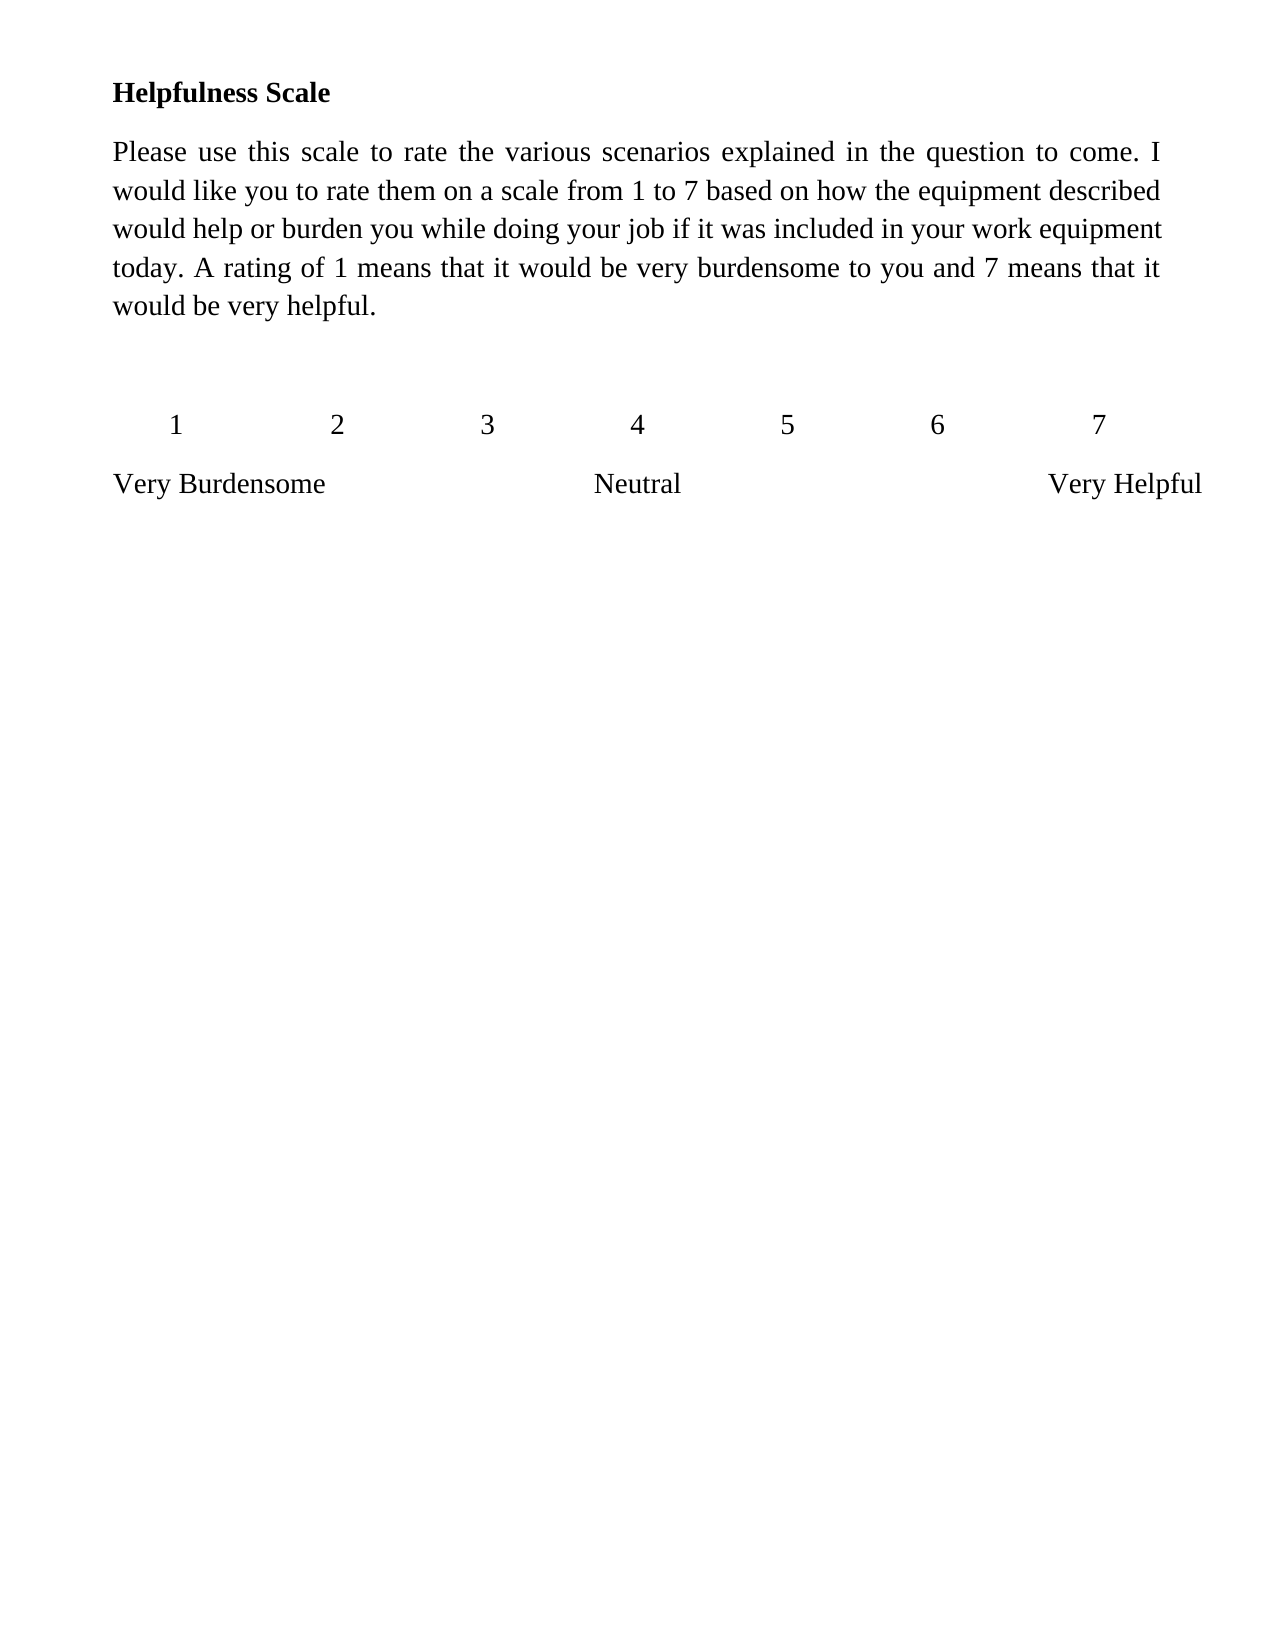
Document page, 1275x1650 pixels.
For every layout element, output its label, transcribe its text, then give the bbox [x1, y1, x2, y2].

text Helpfulness Scale [112, 75, 1162, 108]
text Please use this scale to rate the various scenarios explained in the question to come. I would like you to rate them on a scale from 1 to 7 based on how the equipment described would help or burden you while doing your job if it was included in your work equipment today. A rating of 1 means that it would be very burdensome to you and 7 means that it would be very helpful. [112, 134, 1162, 322]
text Very Burdensome Neutral Very Helpful [112, 467, 1162, 500]
text 1 2 3 4 5 6 7 [112, 407, 1162, 441]
